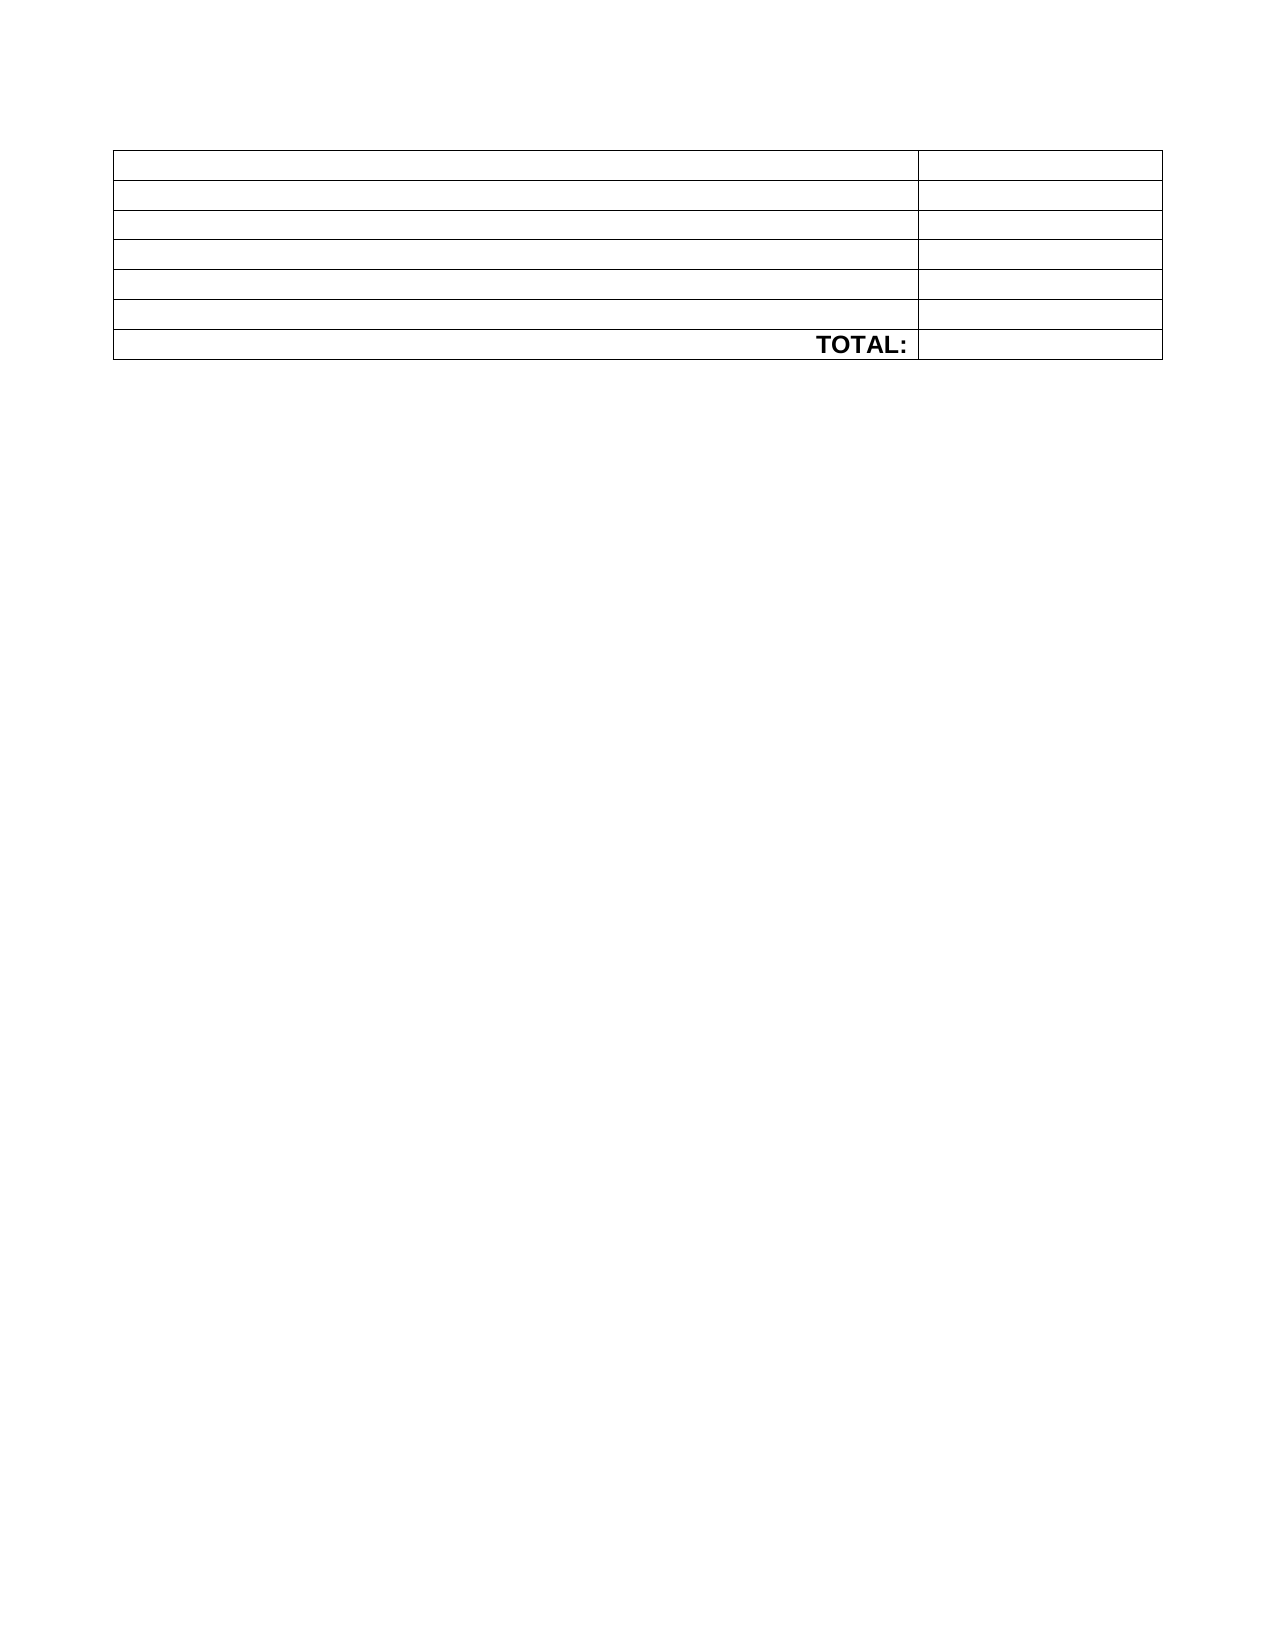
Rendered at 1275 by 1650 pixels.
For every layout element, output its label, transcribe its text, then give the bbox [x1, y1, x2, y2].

table_cell TOTAL: [114, 330, 918, 358]
table_cell [114, 151, 918, 180]
table_cell [919, 240, 1162, 269]
table_cell [114, 300, 918, 329]
table_cell [919, 151, 1162, 180]
table_cell [919, 181, 1162, 209]
table_cell [919, 300, 1162, 329]
table_cell [114, 211, 918, 239]
table_cell [919, 270, 1162, 299]
table_cell [919, 330, 1162, 358]
table_cell [919, 211, 1162, 239]
table_cell [114, 240, 918, 269]
table_cell [114, 270, 918, 299]
table_cell [114, 181, 918, 209]
